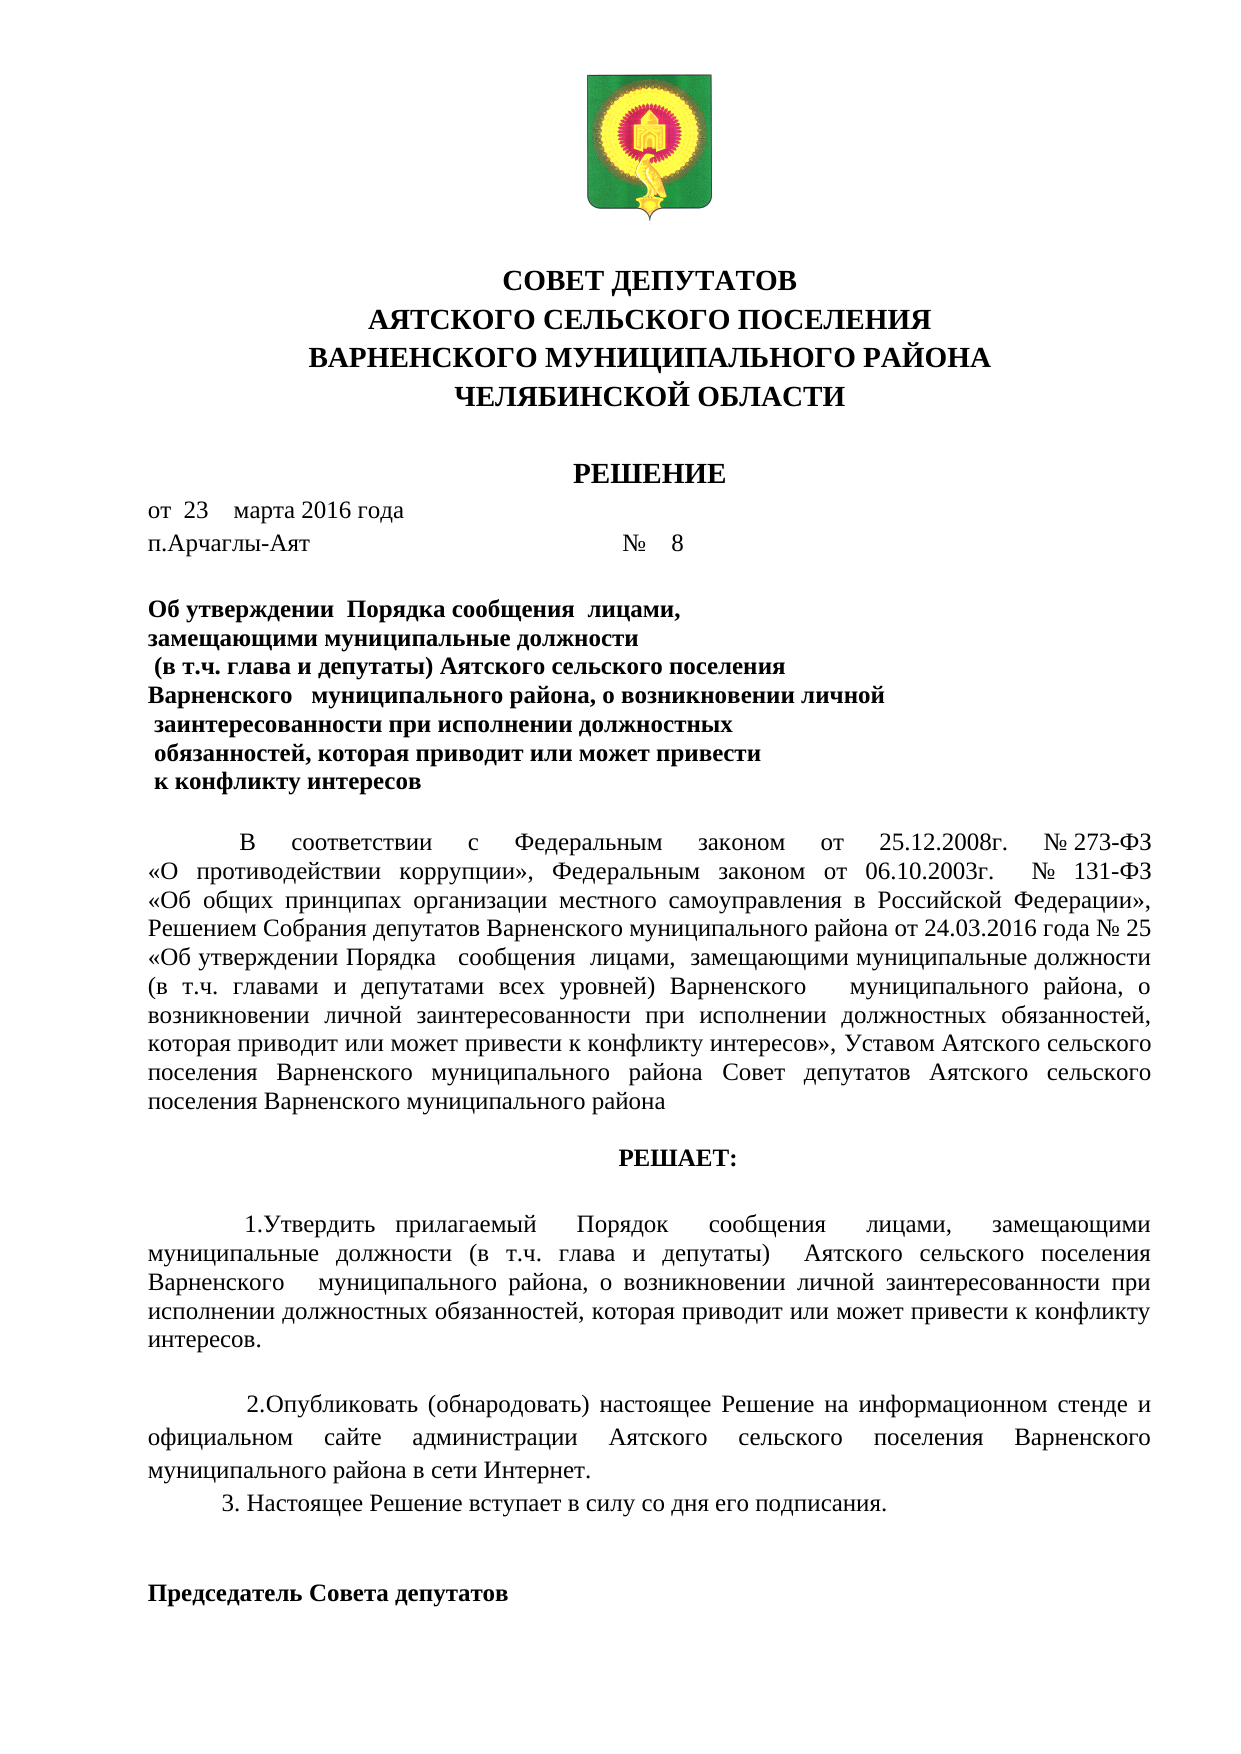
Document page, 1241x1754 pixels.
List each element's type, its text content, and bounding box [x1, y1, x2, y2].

text В соответствии с Федеральным законом от 25.12.2008г. № 273-ФЗ «О противодействии коррупции», Федеральным законом от 06.10.2003г. № 131-ФЗ «Об общих принципах организации местного самоуправления в Российской Федерации», Решением Собрания депутатов Варненского муниципального района от 24.03.2016 года № 25 «Об утверждении Порядка сообщения лицами, замещающими муниципальные должности (в т.ч. главами и депутатами всех уровней) Варненского муниципального района, о возникновении личной заинтересованности при исполнении должностных обязанностей, которая приводит или может привести к конфликту интересов», Уставом Аятского сельского поселения Варненского муниципального района Совет депутатов Аятского сельского поселения Варненского муниципального района [148, 827, 1152, 1115]
picture [587, 73, 712, 221]
text замещающими муниципальные должности [148, 623, 1152, 651]
text 3. Настоящее Решение вступает в силу со дня его подписания. [148, 1488, 1152, 1517]
text ВАРНЕНСКОГО МУНИЦИПАЛЬНОГО РАЙОНА [148, 341, 1152, 374]
text Варненского муниципального района, о возникновении личной [148, 680, 1152, 709]
text (в т.ч. глава и депутаты) Аятского сельского поселения [148, 651, 1152, 680]
text обязанностей, которая приводит или может привести [148, 738, 1152, 766]
text от 23 марта 2016 года [148, 495, 1152, 523]
text СОВЕТ ДЕПУТАТОВ [148, 263, 1152, 297]
text к конфликту интересов [148, 766, 1152, 795]
text АЯТСКОГО СЕЛЬСКОГО ПОСЕЛЕНИЯ [148, 302, 1152, 336]
text 1.Утвердить прилагаемый Порядок сообщения лицами, замещающими муниципальные должности (в т.ч. глава и депутаты) Аятского сельского поселения Варненского муниципального района, о возникновении личной заинтересованности при исполнении должностных обязанностей, которая приводит или может привести к конфликту интересов. [148, 1209, 1152, 1353]
text РЕШАЕТ: [148, 1143, 1152, 1172]
text ЧЕЛЯБИНСКОЙ ОБЛАСТИ [148, 379, 1152, 413]
text РЕШЕНИЕ [148, 456, 1152, 490]
text заинтересованности при исполнении должностных [148, 709, 1152, 738]
text п.Арчаглы-Аят № 8 [148, 528, 1152, 557]
text Председатель Совета депутатов [148, 1578, 1152, 1607]
text Об утверждении Порядка сообщения лицами, [148, 594, 1152, 623]
text 2.Опубликовать (обнародовать) настоящее Решение на информационном стенде и официальном сайте администрации Аятского сельского поселения Варненского муниципального района в сети Интернет. [148, 1389, 1152, 1484]
